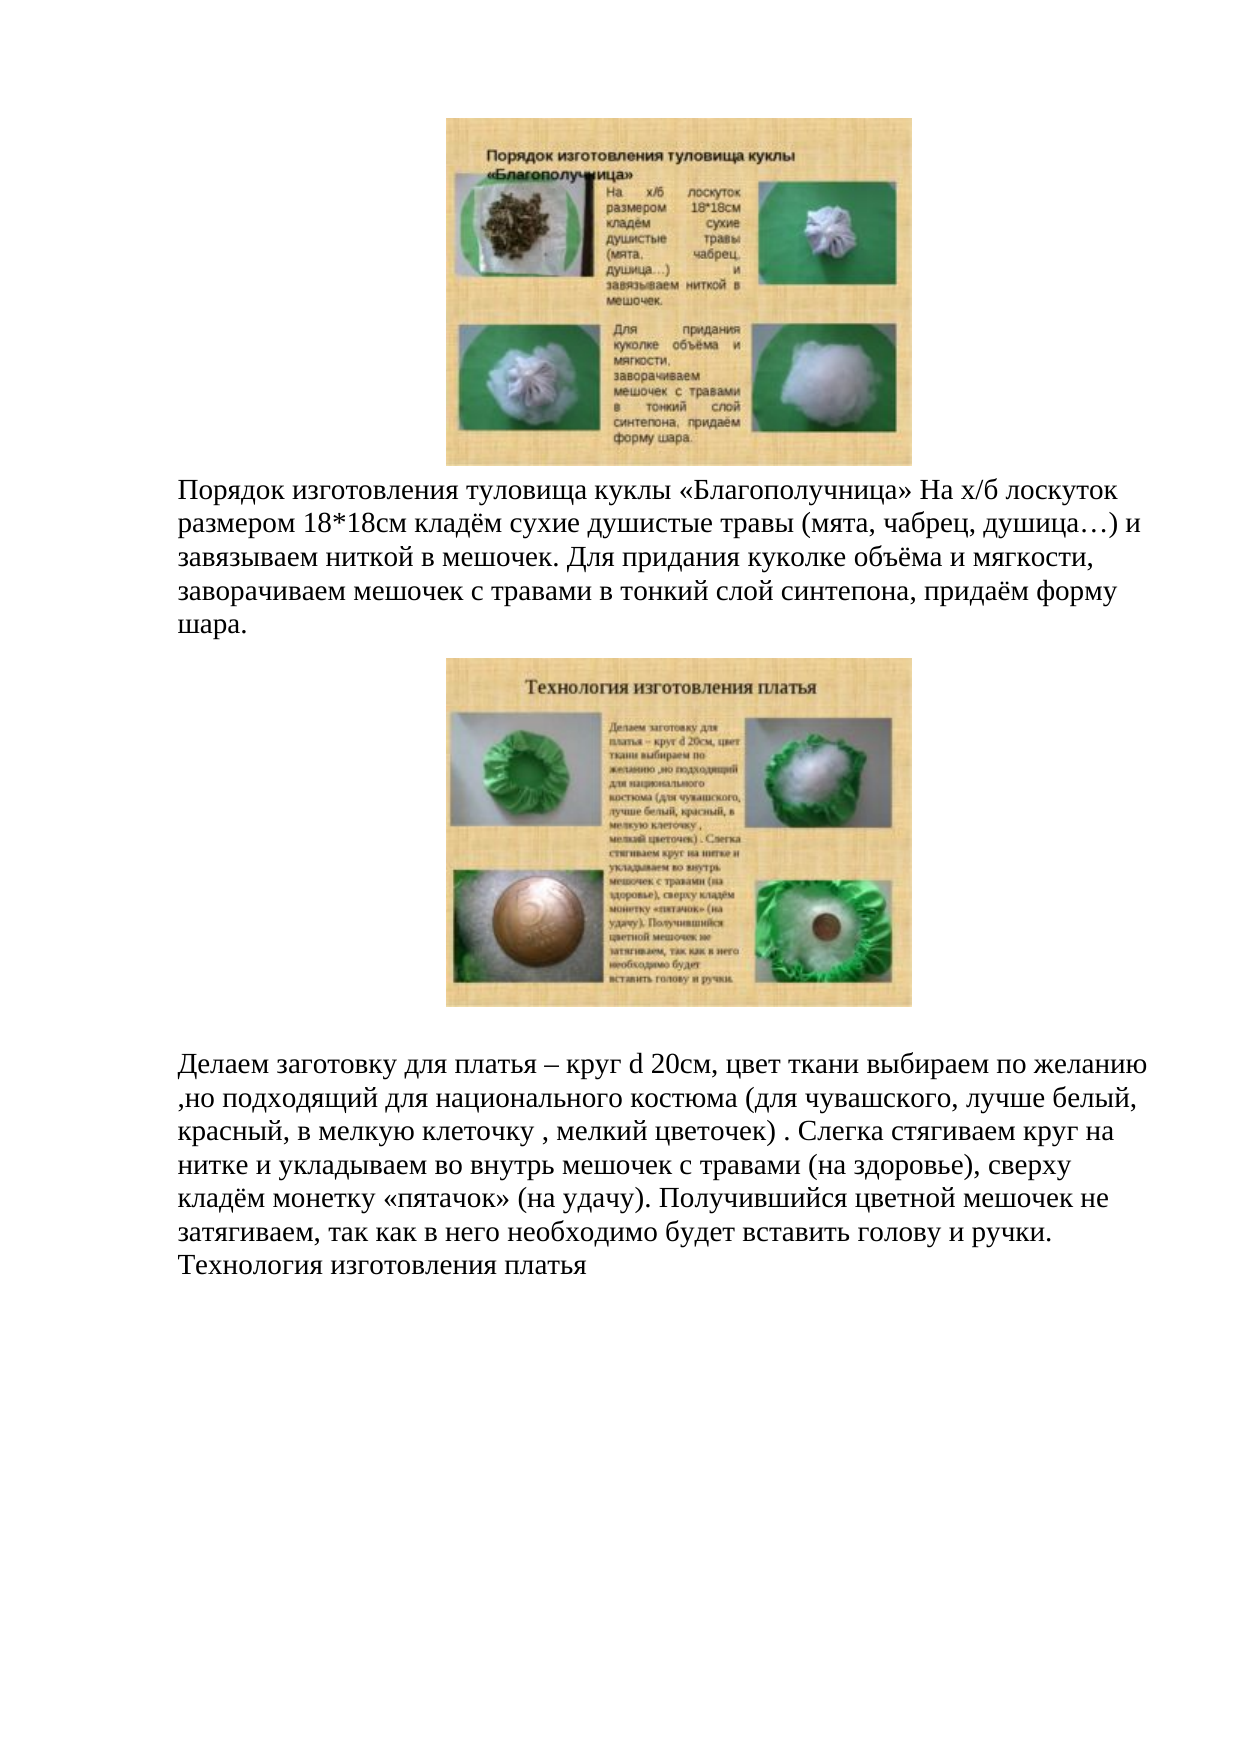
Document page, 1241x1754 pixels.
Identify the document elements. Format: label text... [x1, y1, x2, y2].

picture [446, 658, 912, 1007]
text Порядок изготовления туловища куклы «Благополучница» На х/б лоскуток размером 18*18см кладём сухие душистые травы (мята, чабрец, душица…) и завязываем ниткой в мешочек. Для придания куколке объёма и мягкости, заворачиваем мешочек с травами в тонкий слой синтепона, придаём форму шара. [177, 472, 1152, 640]
text Делаем заготовку для платья – круг d 20см, цвет ткани выбираем по желанию ,но подходящий для национального костюма (для чувашского, лучше белый, красный, в мелкую клеточку , мелкий цветочек) . Слегка стягиваем круг на нитке и укладываем во внутрь мешочек с травами (на здоровье), сверху кладём монетку «пятачок» (на удачу). Получившийся цветной мешочек не затягиваем, так как в него необходимо будет вставить голову и ручки. Технология изготовления платья [177, 1046, 1152, 1281]
picture [446, 118, 912, 466]
